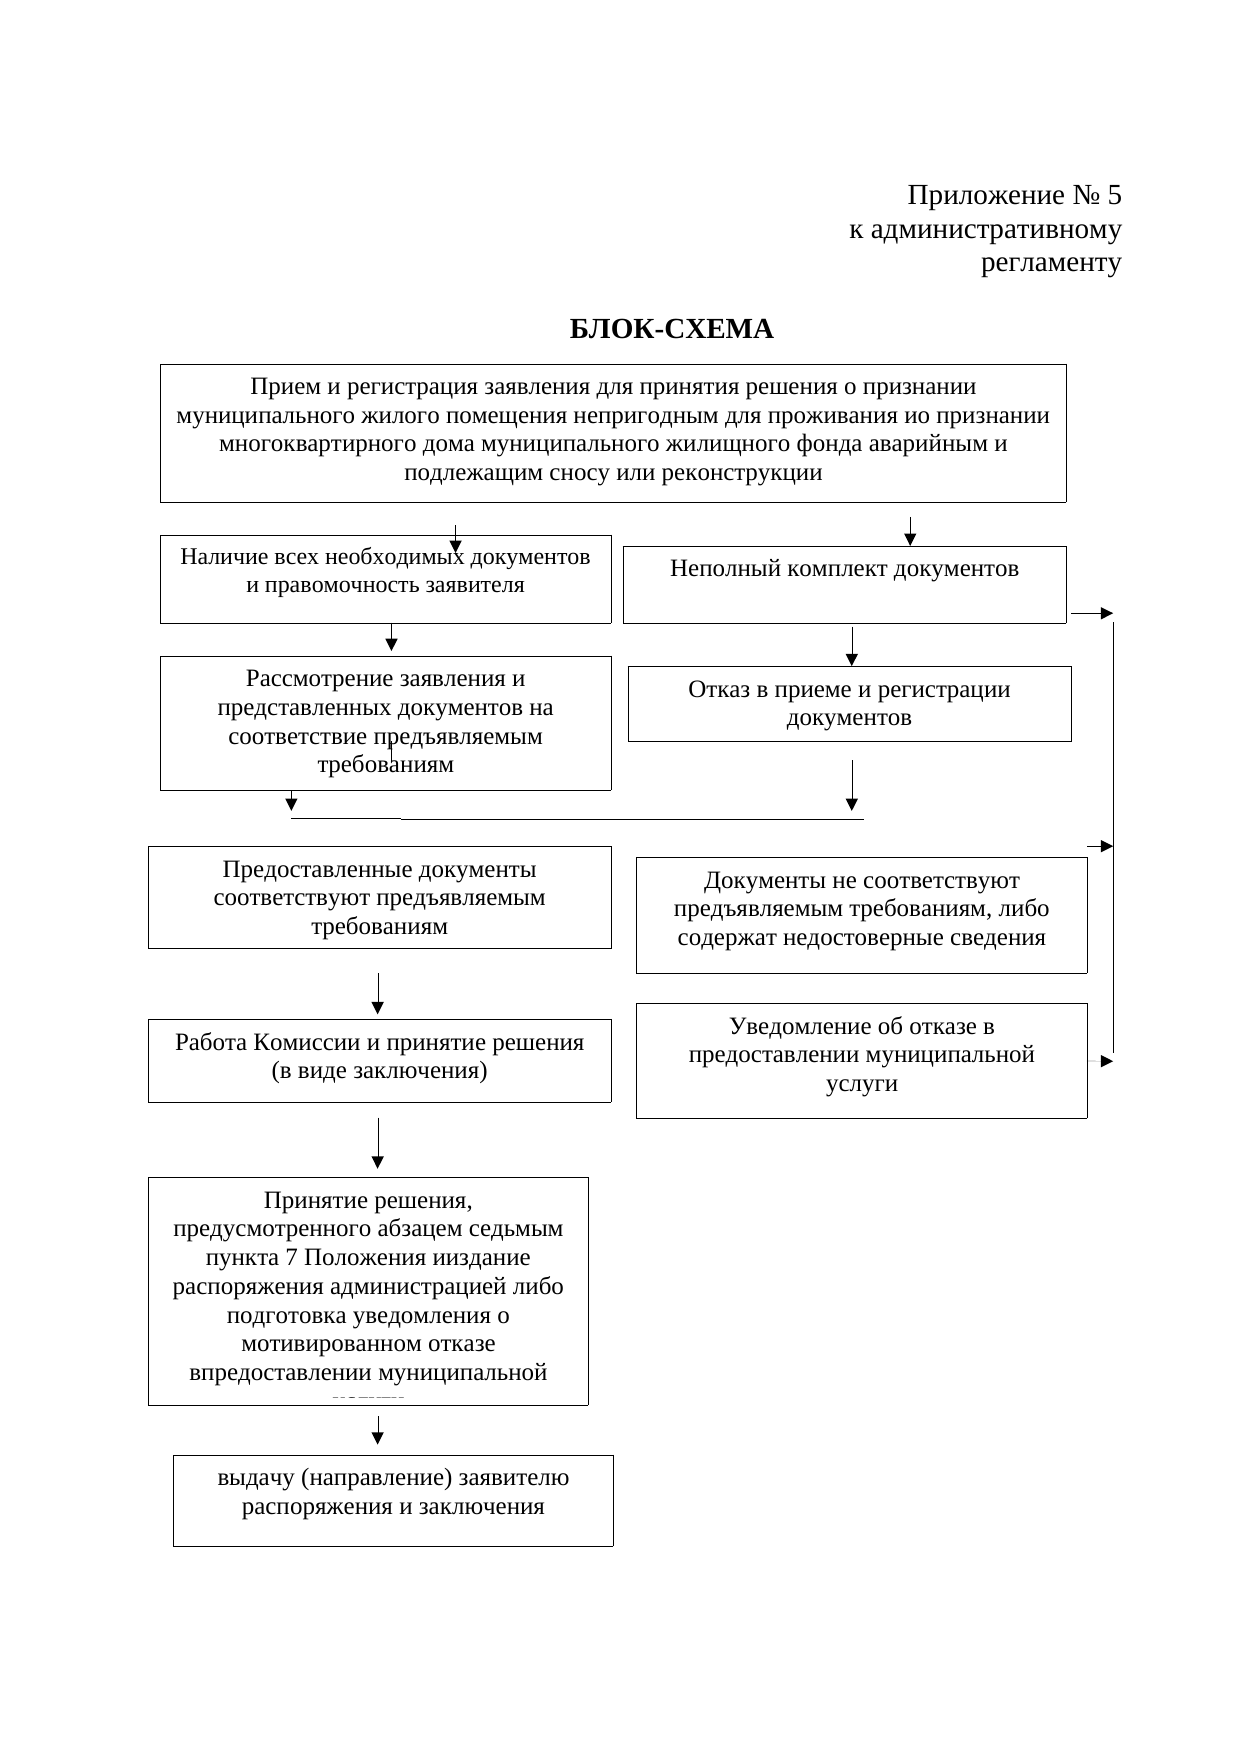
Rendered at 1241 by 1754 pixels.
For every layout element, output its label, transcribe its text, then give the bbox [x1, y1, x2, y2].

text регламенту [148, 244, 1122, 278]
text Приложение № 5 [148, 177, 1122, 211]
text БЛОК-СХЕМА [148, 312, 1122, 345]
text к административному [148, 211, 1122, 244]
